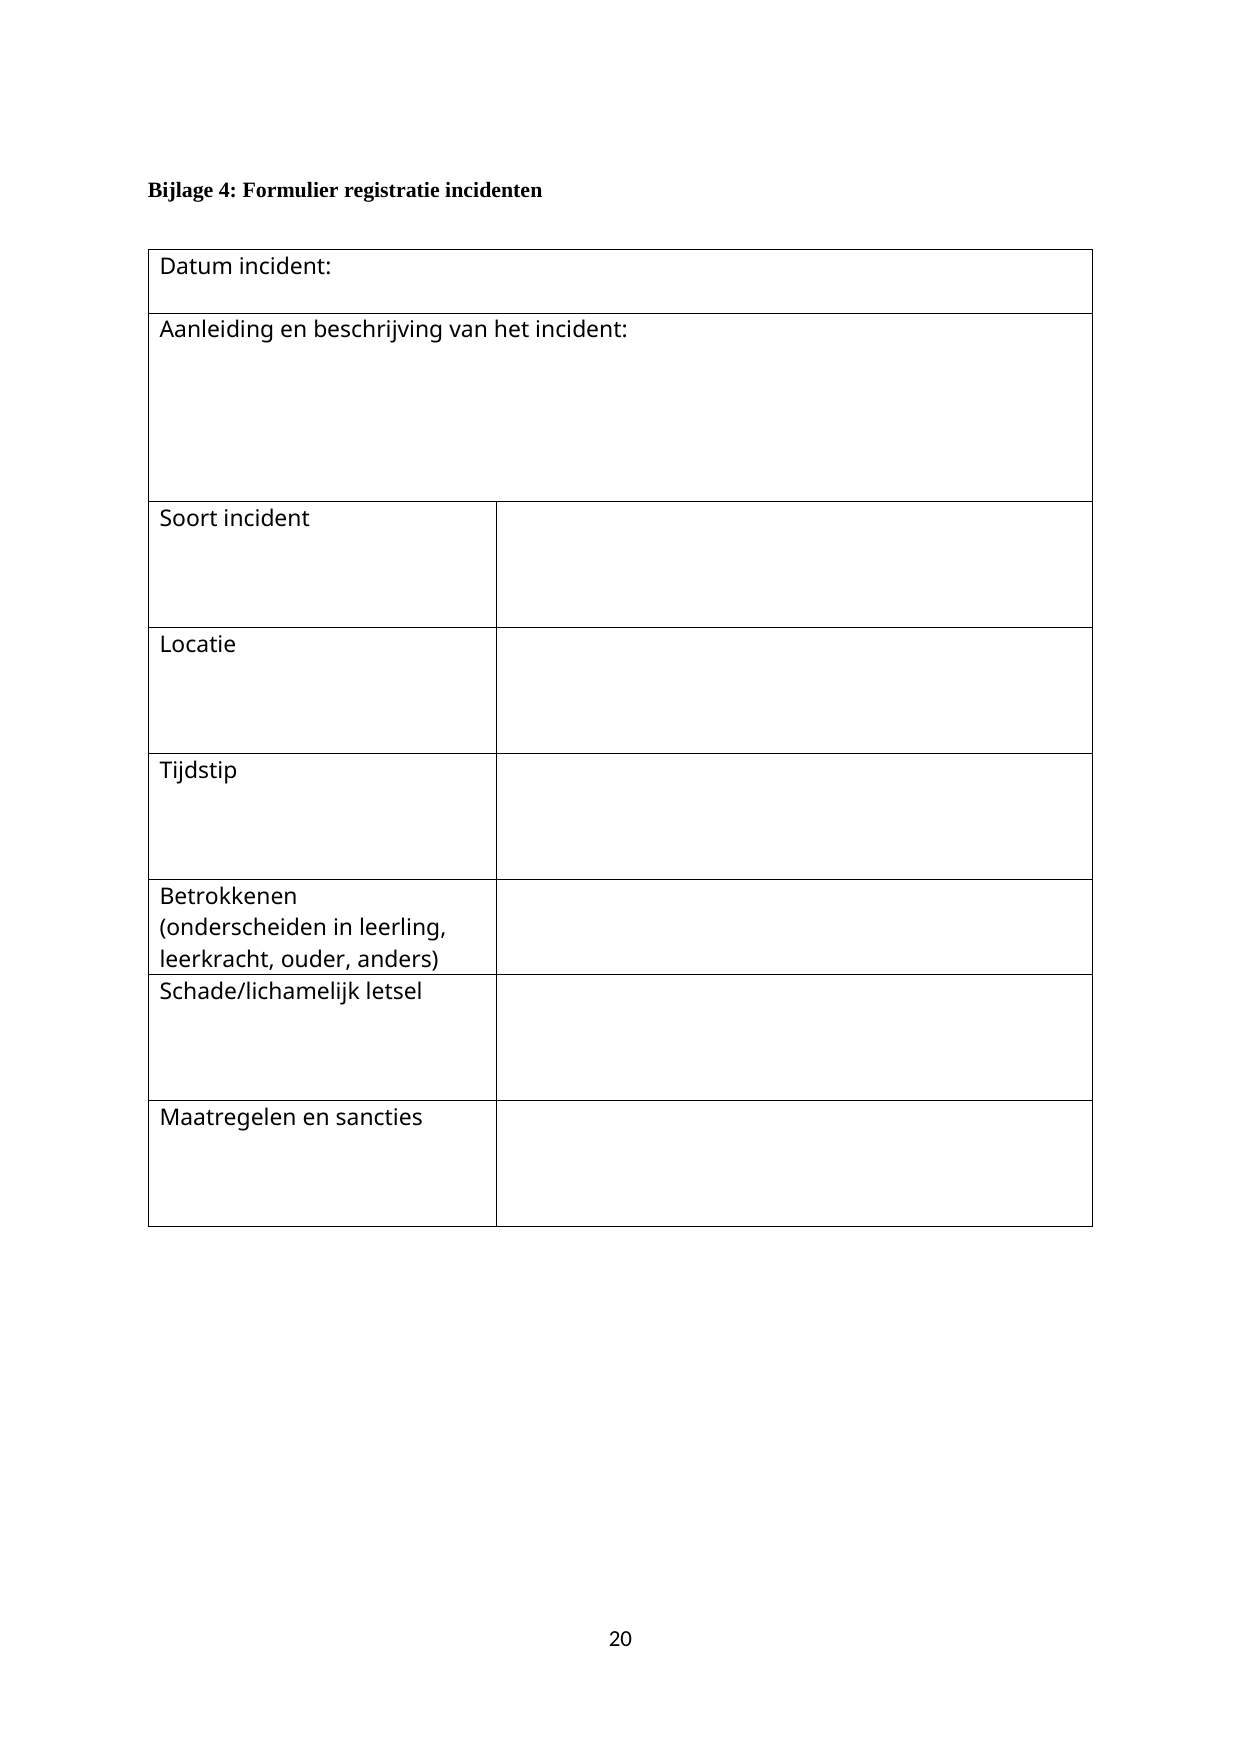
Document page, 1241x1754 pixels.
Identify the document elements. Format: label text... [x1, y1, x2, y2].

table_header Datum incident: [149, 250, 1092, 312]
table_cell [497, 754, 1092, 879]
subtitle Bijlage 4: Formulier registratie incidenten [148, 177, 1093, 202]
table_cell Soort incident [149, 502, 496, 627]
table_cell [497, 975, 1092, 1100]
table_cell [497, 628, 1092, 753]
table_cell Tijdstip [149, 754, 496, 879]
table_cell Betrokkenen (onderscheiden in leerling, leerkracht, ouder, anders) [149, 880, 496, 974]
table_cell Locatie [149, 628, 496, 753]
table_cell Maatregelen en sancties [149, 1101, 496, 1226]
table_cell [497, 880, 1092, 974]
table_cell Schade/lichamelijk letsel [149, 975, 496, 1100]
table_cell [497, 502, 1092, 627]
table_cell Aanleiding en beschrijving van het incident: [149, 314, 1092, 501]
table_cell [497, 1101, 1092, 1226]
